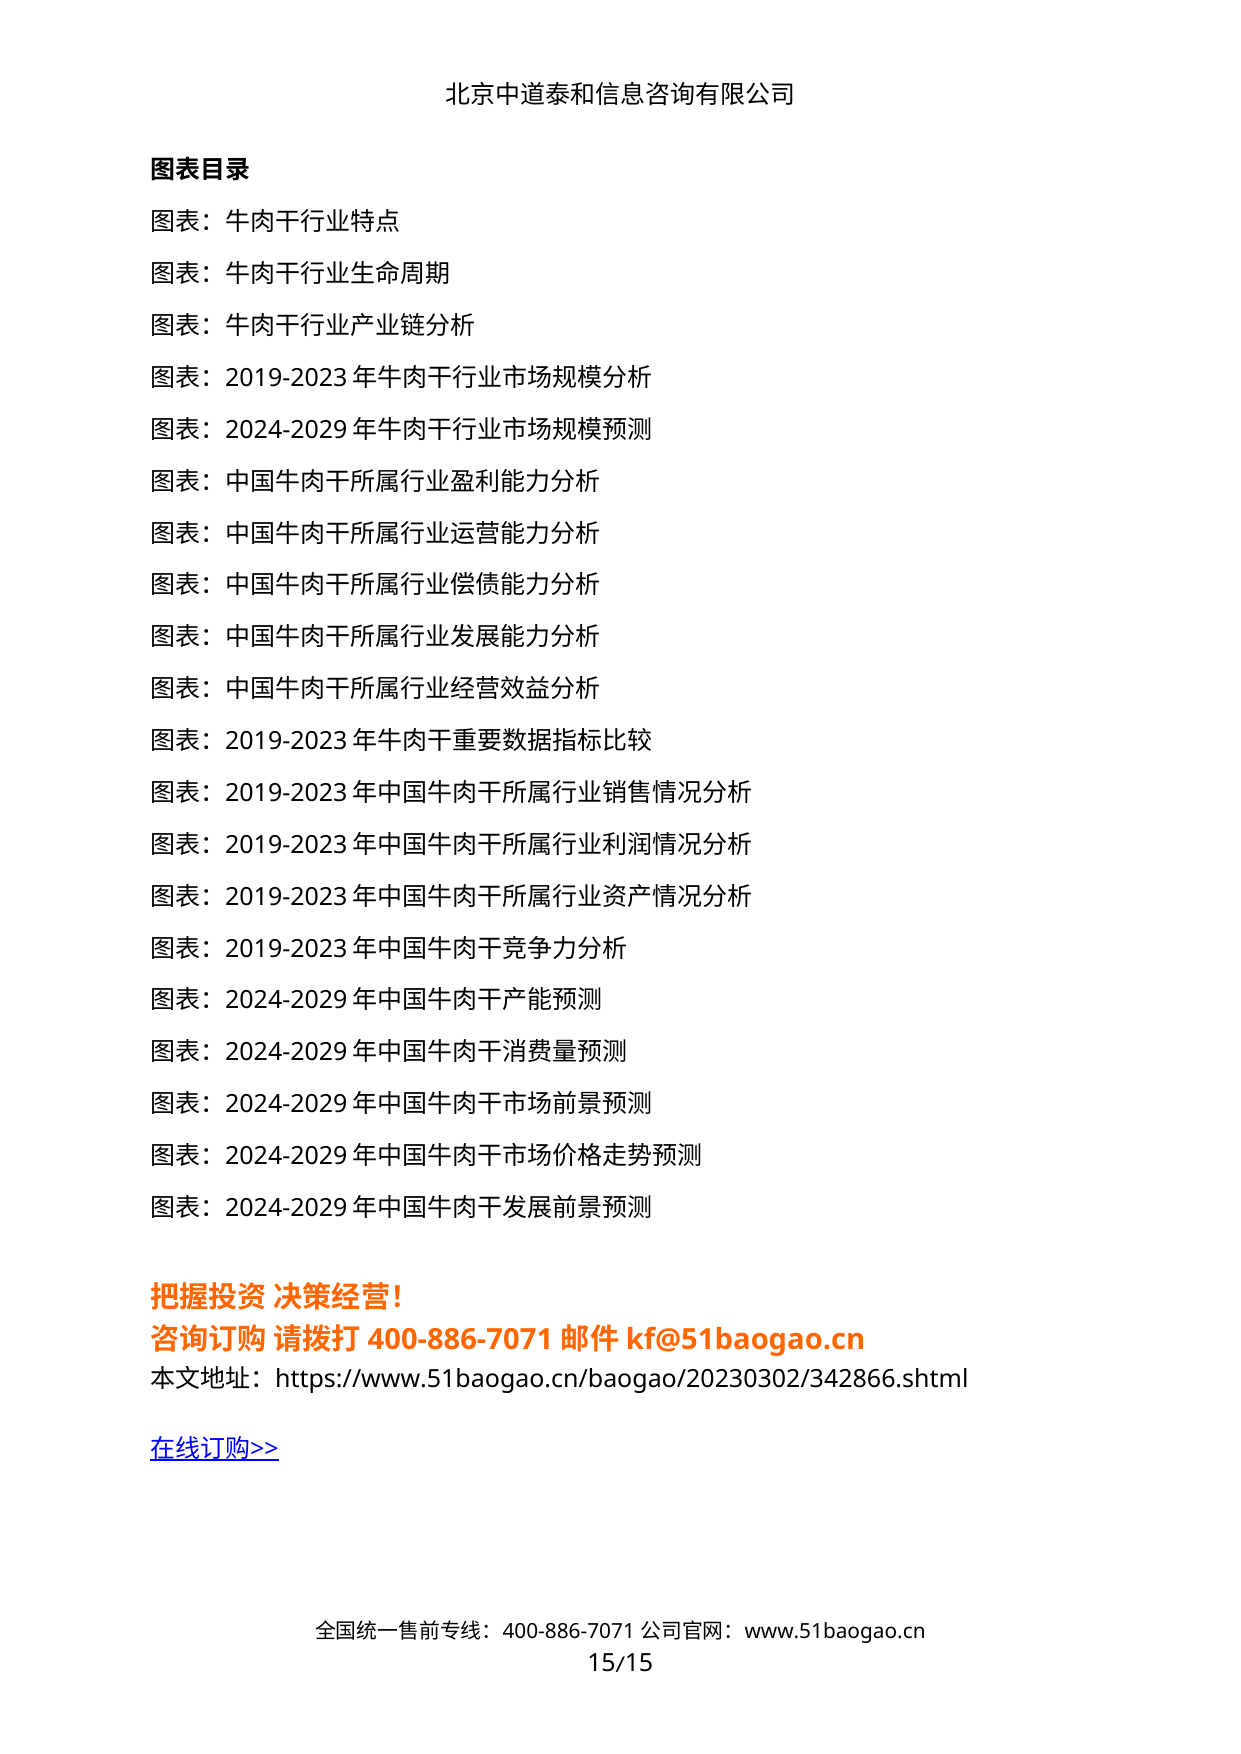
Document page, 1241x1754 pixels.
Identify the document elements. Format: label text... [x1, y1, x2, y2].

text 图表：牛肉干行业生命周期 [150, 254, 1090, 290]
text 图表：2019-2023年牛肉干行业市场规模分析 [150, 357, 1090, 394]
text 图表目录 [150, 150, 1090, 186]
text 图表：2024-2029年中国牛肉干市场价格走势预测 [150, 1136, 1090, 1172]
text 图表：2019-2023年中国牛肉干所属行业销售情况分析 [150, 772, 1090, 809]
text 图表：中国牛肉干所属行业偿债能力分析 [150, 565, 1090, 601]
text 图表：中国牛肉干所属行业盈利能力分析 [150, 461, 1090, 497]
text 在线订购>> [150, 1394, 1090, 1465]
text 图表：2019-2023年牛肉干重要数据指标比较 [150, 721, 1090, 757]
text 图表：2024-2029年牛肉干行业市场规模预测 [150, 409, 1090, 446]
text 图表：2019-2023年中国牛肉干所属行业资产情况分析 [150, 876, 1090, 912]
text 图表：中国牛肉干所属行业运营能力分析 [150, 513, 1090, 549]
text 图表：牛肉干行业产业链分析 [150, 306, 1090, 342]
text 图表：2024-2029年中国牛肉干产能预测 [150, 980, 1090, 1016]
text 图表：2024-2029年中国牛肉干市场前景预测 [150, 1084, 1090, 1120]
text 图表：2024-2029年中国牛肉干发展前景预测 [150, 1187, 1090, 1224]
text 图表：2019-2023年中国牛肉干竞争力分析 [150, 928, 1090, 964]
text 图表：中国牛肉干所属行业经营效益分析 [150, 669, 1090, 705]
text 图表：牛肉干行业特点 [150, 202, 1090, 238]
text 图表：2019-2023年中国牛肉干所属行业利润情况分析 [150, 824, 1090, 861]
text 图表：2024-2029年中国牛肉干消费量预测 [150, 1032, 1090, 1068]
text 图表：中国牛肉干所属行业发展能力分析 [150, 617, 1090, 653]
text 把握投资 决策经营！咨询订购 请拨打 400-886-7071 邮件 kf@51baogao.cn本文地址：https://www.51baogao.cn/baogao/20230302/342866.shtml [150, 1239, 1090, 1394]
